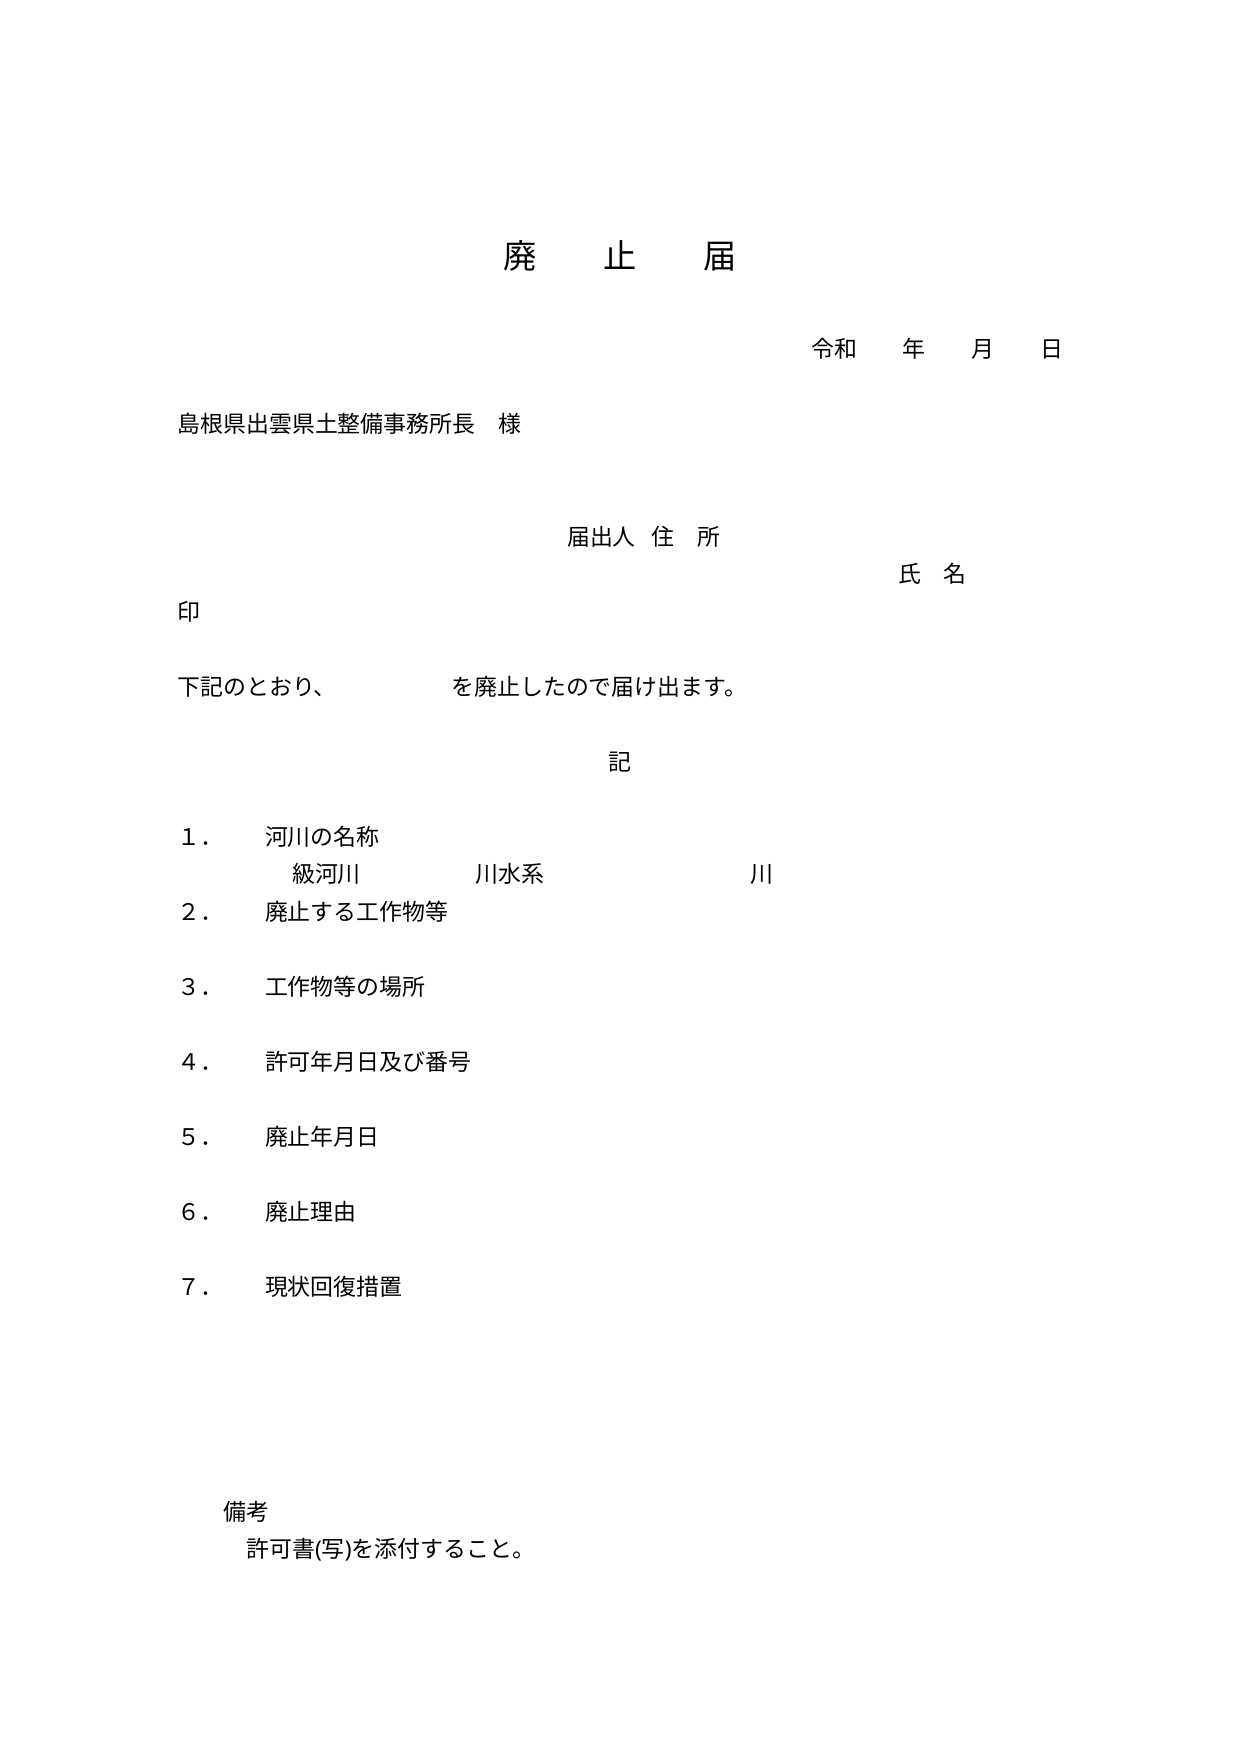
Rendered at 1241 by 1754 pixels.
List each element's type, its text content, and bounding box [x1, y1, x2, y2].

list 廃止する工作物等 [177, 892, 1063, 929]
subtitle 記 [177, 742, 1063, 779]
list 工作物等の場所 [177, 967, 1063, 1004]
text 氏 名 印 [177, 554, 1063, 629]
text 届出人 住 所 [177, 517, 1063, 554]
list 廃止理由 [177, 1192, 1063, 1229]
list 許可年月日及び番号 [177, 1042, 1063, 1079]
text 備考 [177, 1492, 1063, 1529]
text 島根県出雲県土整備事務所長 様 [177, 404, 1063, 442]
list 河川の名称 [177, 817, 1063, 854]
text 級河川 川水系 川 [177, 854, 1063, 892]
text 廃 止 届 [177, 217, 1063, 292]
text 下記のとおり、 を廃止したので届け出ます。 [177, 667, 1063, 704]
text 令和 年 月 日 [177, 329, 1063, 367]
list 現状回復措置 [177, 1267, 1063, 1304]
list 廃止年月日 [177, 1117, 1063, 1154]
text 許可書(写)を添付すること。 [177, 1529, 1063, 1567]
